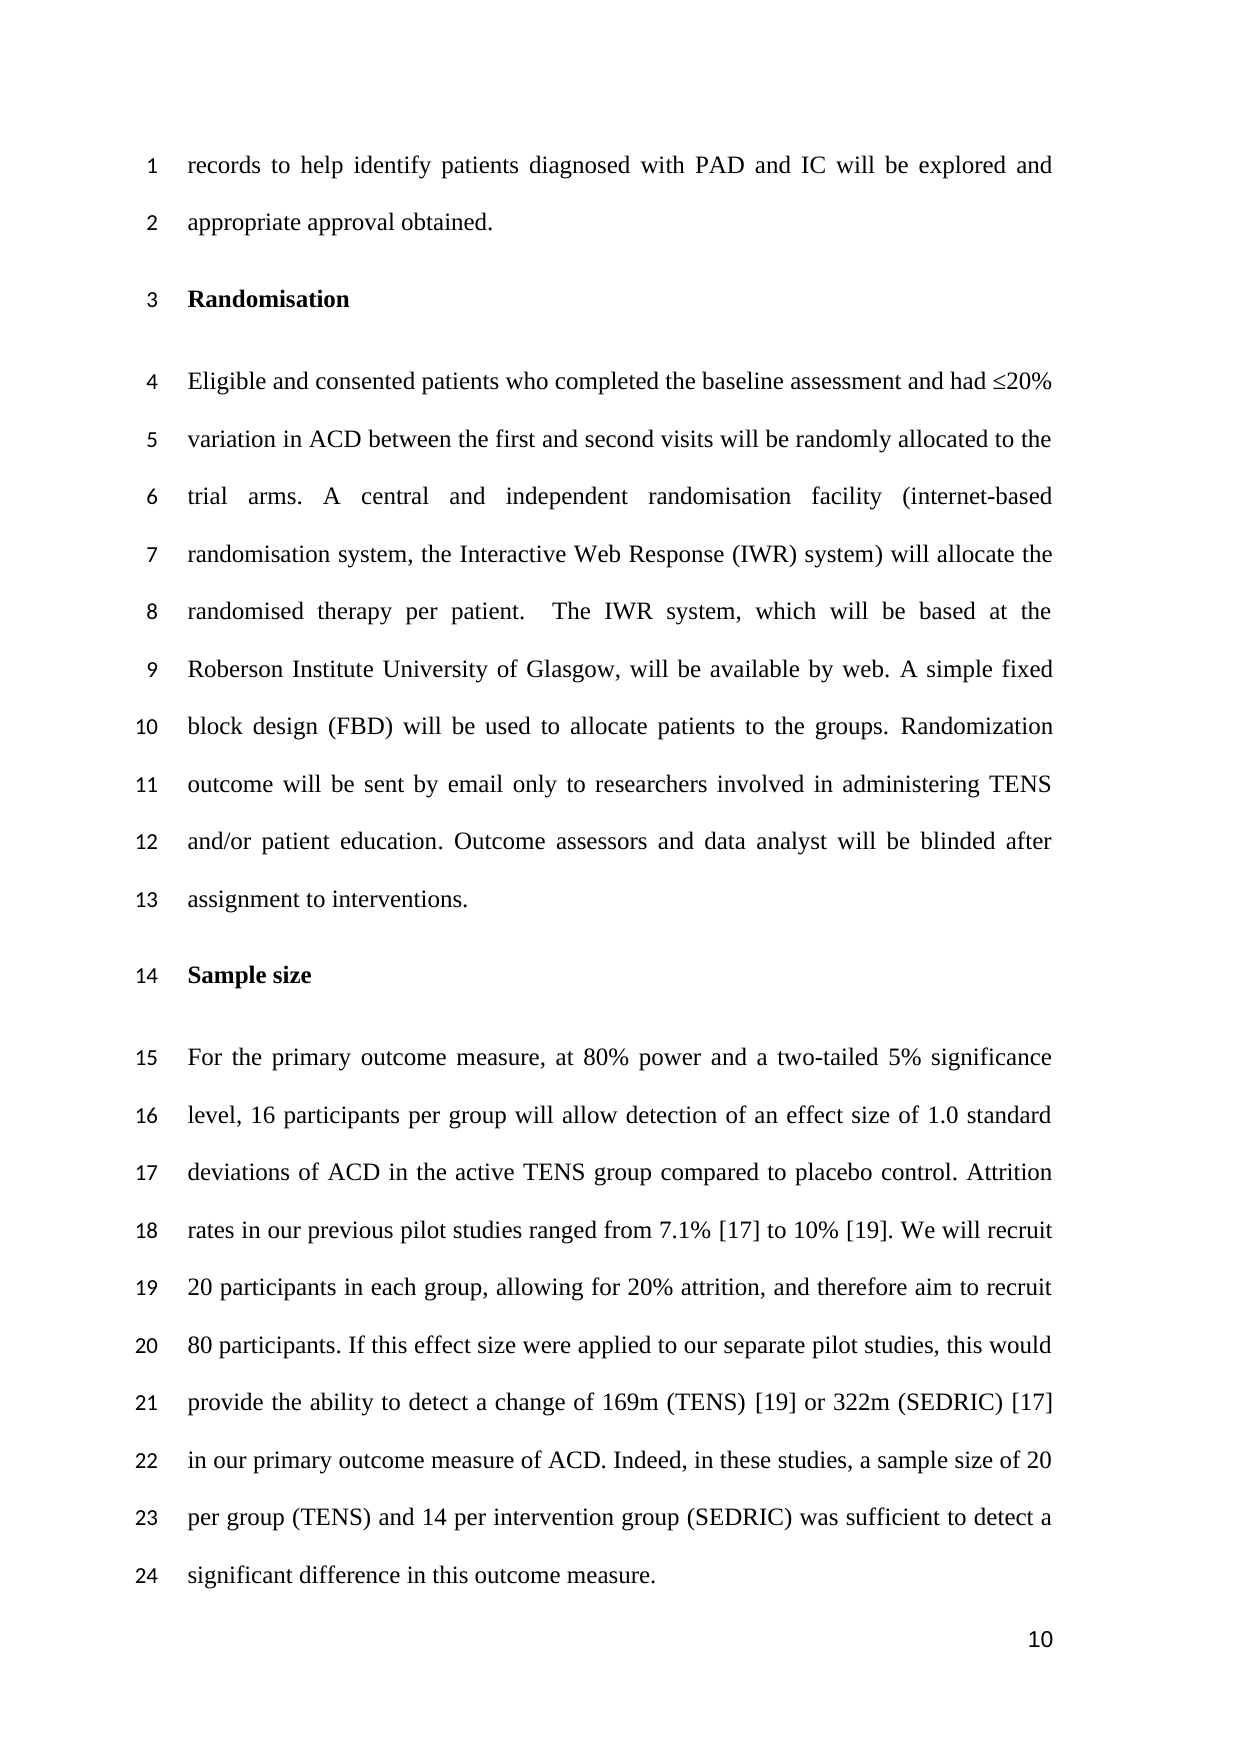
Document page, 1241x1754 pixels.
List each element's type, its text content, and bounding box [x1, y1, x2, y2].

text For the primary outcome measure, at 80% power and a two-tailed 5% significance level, 16 participants per group will allow detection of an effect size of 1.0 standard deviations of ACD in the active TENS group compared to placebo control. Attrition rates in our previous pilot studies ranged from 7.1% [17] to 10% [19]. We will recruit 20 participants in each group, allowing for 20% attrition, and therefore aim to recruit 80 participants. If this effect size were applied to our separate pilot studies, this would provide the ability to detect a change of 169m (TENS) [19] or 322m (SEDRIC) [17] in our primary outcome measure of ACD. Indeed, in these studies, a sample size of 20 per group (TENS) and 14 per intervention group (SEDRIC) was sufficient to detect a significant difference in this outcome measure. [187, 1042, 1053, 1589]
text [187, 150, 1053, 236]
text Eligible and consented patients who completed the baseline assessment and had ≤20% variation in ACD between the first and second visits will be randomly allocated to the trial arms. A central and independent randomisation facility (internet-based randomisation system, the Interactive Web Response (IWR) system) will allocate the randomised therapy per patient. The IWR system, which will be based at the Roberson Institute University of Glasgow, will be available by web. A simple fixed block design (FBD) will be used to allocate patients to the groups. Randomization outcome will be sent by email only to researchers involved in administering TENS and/or patient education. Outcome assessors and data analyst will be blinded after assignment to interventions. [187, 366, 1053, 912]
subtitle Sample size [187, 960, 1053, 989]
subtitle Randomisation [187, 284, 1053, 312]
